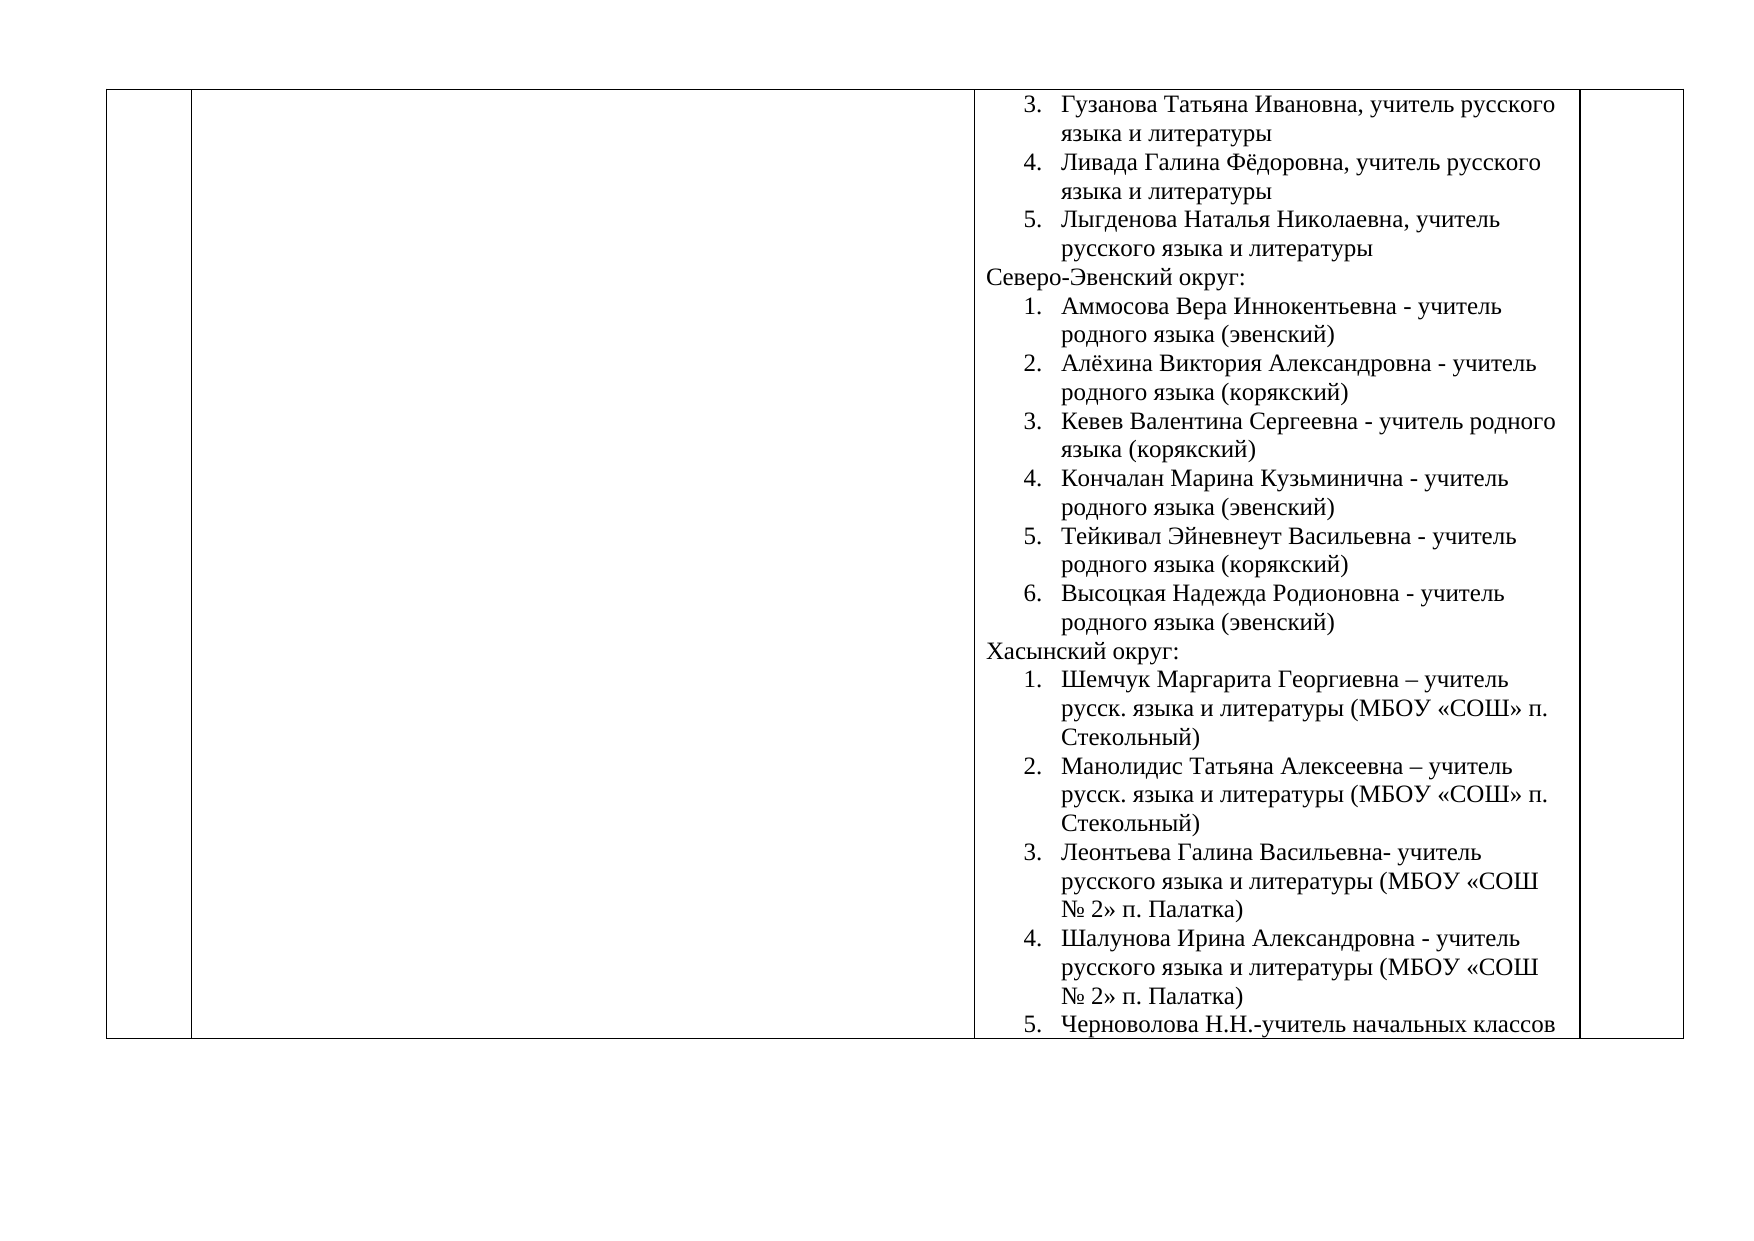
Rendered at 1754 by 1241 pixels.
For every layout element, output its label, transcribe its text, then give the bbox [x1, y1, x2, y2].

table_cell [192, 90, 974, 1038]
table_cell 1 [107, 90, 191, 1038]
table_cell [1581, 90, 1683, 1038]
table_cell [975, 90, 1579, 1038]
